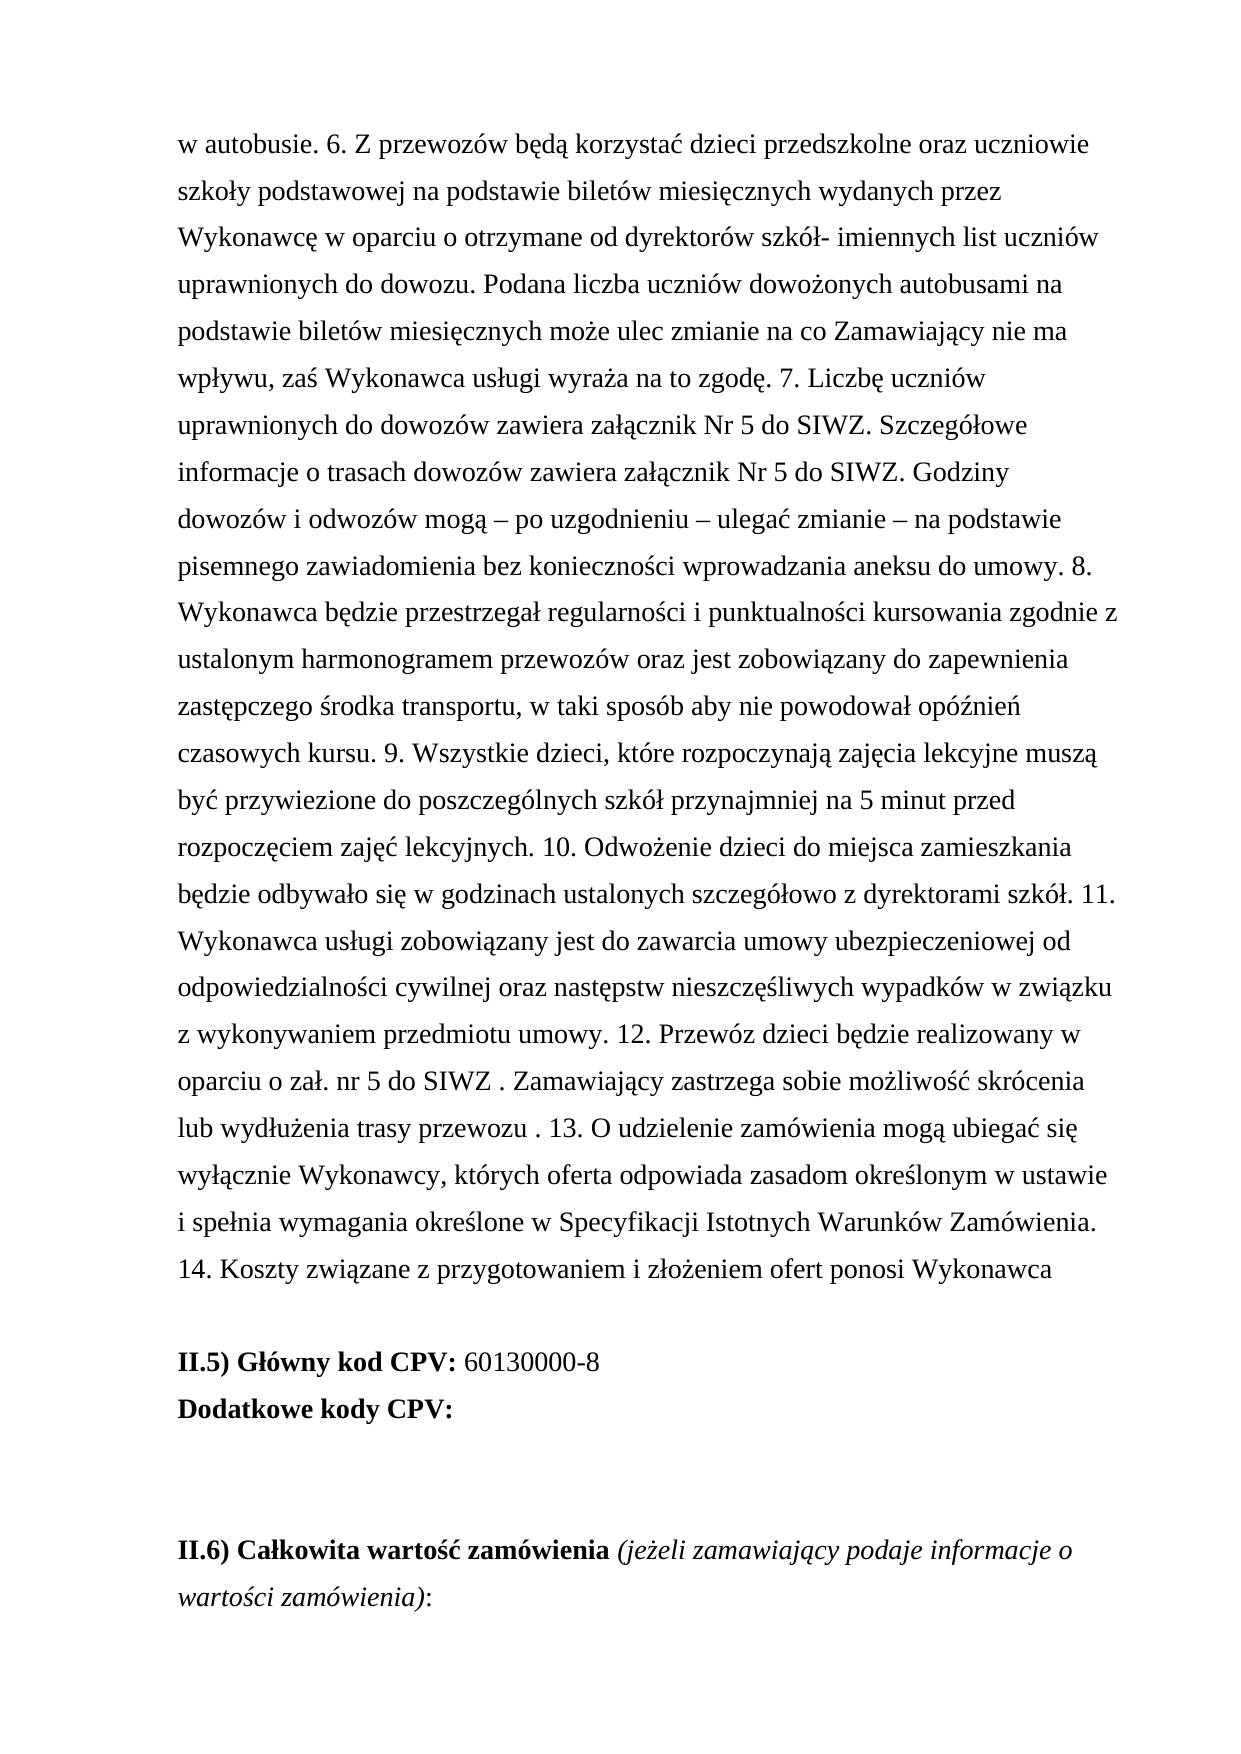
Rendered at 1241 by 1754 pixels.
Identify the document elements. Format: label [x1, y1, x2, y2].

text [177, 112, 1122, 1612]
